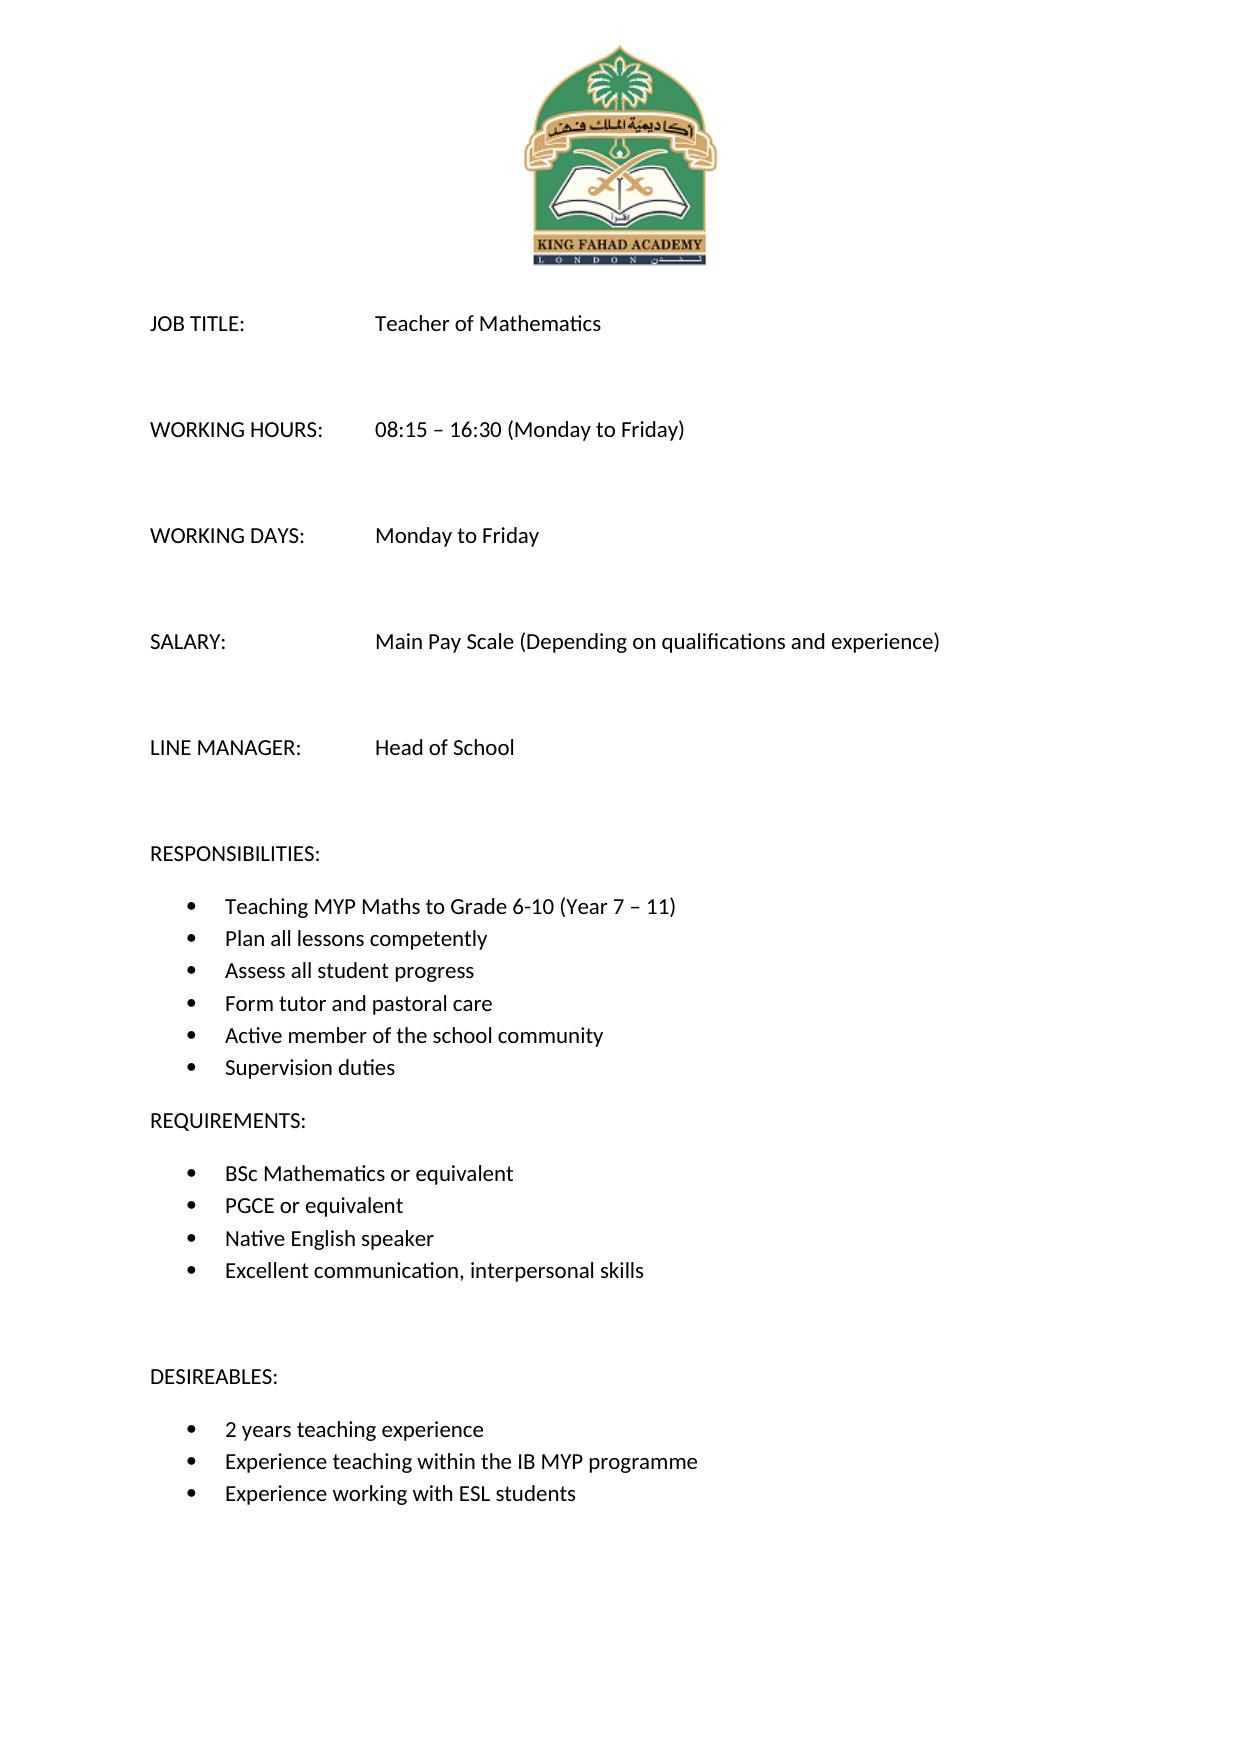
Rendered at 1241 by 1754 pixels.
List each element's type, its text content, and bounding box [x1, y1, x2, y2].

text WORKING HOURS: 08:15 – 16:30 (Monday to Friday) [150, 415, 1090, 443]
text WORKING DAYS: Monday to Friday [150, 521, 1090, 549]
list Plan all lessons competently [187, 924, 1090, 952]
text RESPONSIBILITIES: [150, 839, 1090, 867]
list 2 years teaching experience [187, 1415, 1090, 1443]
text SALARY: Main Pay Scale (Depending on qualifications and experience) [150, 627, 1090, 655]
text LINE MANAGER: Head of School [150, 733, 1090, 761]
list Experience teaching within the IB MYP programme [187, 1447, 1090, 1475]
text REQUIREMENTS: [150, 1106, 1090, 1134]
list Active member of the school community [187, 1021, 1090, 1049]
picture [523, 43, 718, 267]
list Excellent communication, interpersonal skills [187, 1256, 1090, 1284]
list Experience working with ESL students [187, 1479, 1090, 1507]
list Supervision duties [187, 1053, 1090, 1081]
list Form tutor and pastoral care [187, 989, 1090, 1017]
text JOB TITLE: Teacher of Mathematics [150, 309, 1090, 337]
list BSc Mathematics or equivalent [187, 1159, 1090, 1187]
list Native English speaker [187, 1224, 1090, 1252]
list PGCE or equivalent [187, 1191, 1090, 1219]
list Assess all student progress [187, 957, 1090, 985]
text DESIREABLES: [150, 1362, 1090, 1390]
list Teaching MYP Maths to Grade 6-10 (Year 7 – 11) [187, 892, 1090, 920]
